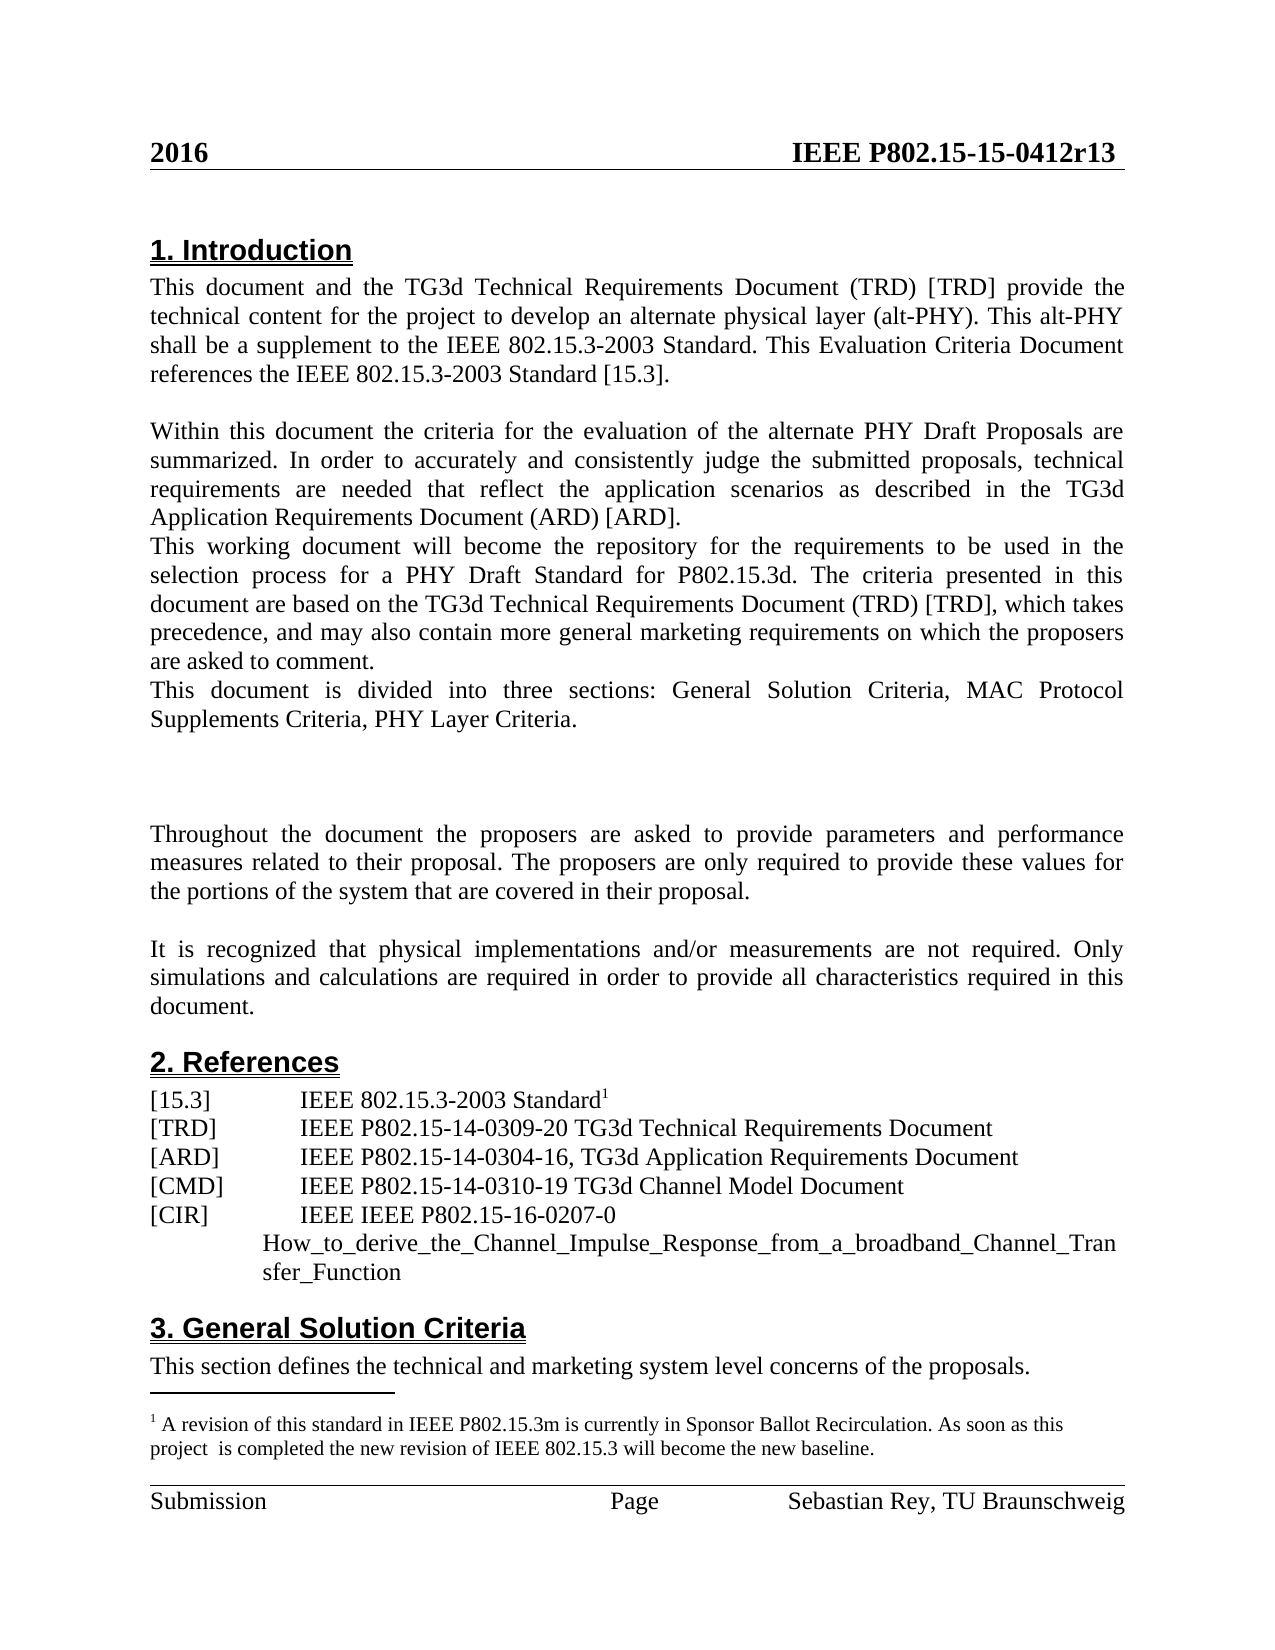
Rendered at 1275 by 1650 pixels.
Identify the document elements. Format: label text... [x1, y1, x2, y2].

subtitle 1. Introduction [150, 233, 1125, 266]
text Throughout the document the proposers are asked to provide parameters and performance measures related to their proposal. The proposers are only required to provide these values for the portions of the system that are covered in their proposal. [150, 819, 1125, 905]
text [15.3] IEEE 802.15.3-2003 Standard [150, 1085, 1125, 1113]
text Within this document the criteria for the evaluation of the alternate PHY Draft Proposals are summarized. In order to accurately and consistently judge the submitted proposals, technical requirements are needed that reflect the application scenarios as described in the TG3d Application Requirements Document (ARD) [ARD]. [150, 416, 1125, 531]
subtitle 3. General Solution Criteria [150, 1311, 1125, 1344]
text This document is divided into three sections: General Solution Criteria, MAC Protocol Supplements Criteria, PHY Layer Criteria. [150, 675, 1125, 732]
text [CMD] IEEE P802.15-14-0310-19 TG3d Channel Model Document [150, 1171, 1125, 1200]
text [ARD] IEEE P802.15-14-0304-16, TG3d Application Requirements Document [150, 1142, 1125, 1171]
text This document and the TG3d Technical Requirements Document (TRD) [TRD] provide the technical content for the project to develop an alternate physical layer (alt-PHY). This alt-PHY shall be a supplement to the IEEE 802.15.3-2003 Standard. This Evaluation Criteria Document references the IEEE 802.15.3-2003 Standard [15.3]. [150, 272, 1125, 387]
text This section defines the technical and marketing system level concerns of the proposals. [150, 1351, 1125, 1379]
text This working document will become the repository for the requirements to be used in the selection process for a PHY Draft Standard for P802.15.3d. The criteria presented in this document are based on the TG3d Technical Requirements Document (TRD) [TRD], which takes precedence, and may also contain more general marketing requirements on which the proposers are asked to comment. [150, 531, 1125, 675]
subtitle 2. References [150, 1045, 1125, 1078]
text [TRD] IEEE P802.15-14-0309-20 TG3d Technical Requirements Document [150, 1113, 1125, 1142]
text It is recognized that physical implementations and/or measurements are not required. Only simulations and calculations are required in order to provide all characteristics required in this document. [150, 934, 1125, 1020]
text [CIR] IEEE IEEE P802.15-16-0207-0 How_to_derive_the_Channel_Impulse_Response_from_a_broadband_Channel_Transfer_Function [150, 1200, 1125, 1286]
